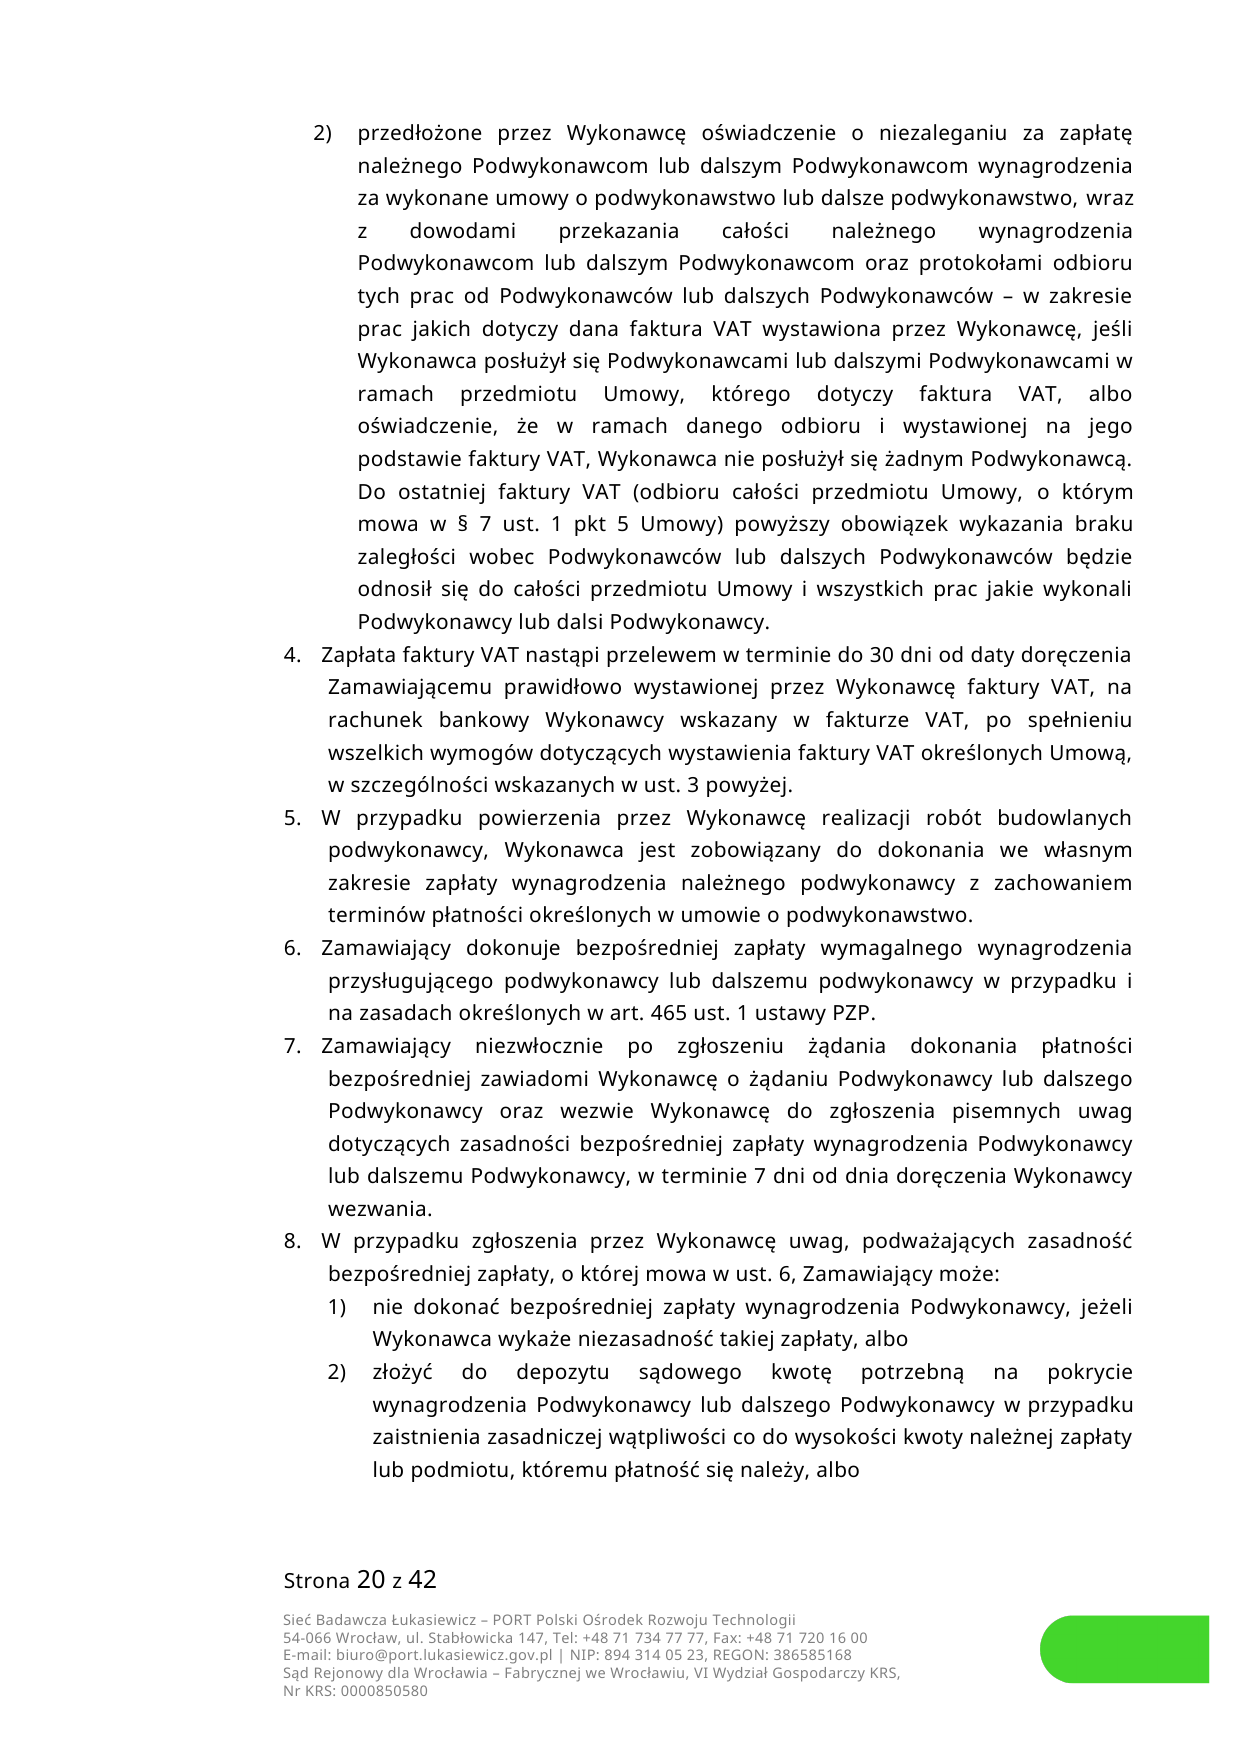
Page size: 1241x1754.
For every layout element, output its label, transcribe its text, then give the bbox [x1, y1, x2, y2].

list złożyć do depozytu sądowego kwotę potrzebną na pokrycie wynagrodzenia Podwykonawcy lub dalszego Podwykonawcy w przypadku zaistnienia zasadniczej wątpliwości co do wysokości kwoty należnej zapłaty lub podmiotu, któremu płatność się należy, albo [327, 1357, 1134, 1483]
picture [1036, 1611, 1239, 1752]
list Zamawiający niezwłocznie po zgłoszeniu żądania dokonania płatności bezpośredniej zawiadomi Wykonawcę o żądaniu Podwykonawcy lub dalszego Podwykonawcy oraz wezwie Wykonawcę do zgłoszenia pisemnych uwag dotyczących zasadności bezpośredniej zapłaty wynagrodzenia Podwykonawcy lub dalszemu Podwykonawcy, w terminie 7 dni od dnia doręczenia Wykonawcy wezwania. [283, 1031, 1134, 1222]
list W przypadku zgłoszenia przez Wykonawcę uwag, podważających zasadność bezpośredniej zapłaty, o której mowa w ust. 6, Zamawiający może: [283, 1227, 1134, 1288]
list Zamawiający dokonuje bezpośredniej zapłaty wymagalnego wynagrodzenia przysługującego podwykonawcy lub dalszemu podwykonawcy w przypadku i na zasadach określonych w art. 465 ust. 1 ustawy PZP. [283, 933, 1134, 1027]
list nie dokonać bezpośredniej zapłaty wynagrodzenia Podwykonawcy, jeżeli Wykonawca wykaże niezasadność takiej zapłaty, albo [327, 1292, 1134, 1353]
list przedłożone przez Wykonawcę oświadczenie o niezaleganiu za zapłatę należnego Podwykonawcom lub dalszym Podwykonawcom wynagrodzenia za wykonane umowy o podwykonawstwo lub dalsze podwykonawstwo, wraz z dowodami przekazania całości należnego wynagrodzenia Podwykonawcom lub dalszym Podwykonawcom oraz protokołami odbioru tych prac od Podwykonawców lub dalszych Podwykonawców – w zakresie prac jakich dotyczy dana faktura VAT wystawiona przez Wykonawcę, jeśli Wykonawca posłużył się Podwykonawcami lub dalszymi Podwykonawcami w ramach przedmiotu Umowy, którego dotyczy faktura VAT, albo oświadczenie, że w ramach danego odbioru i wystawionej na jego podstawie faktury VAT, Wykonawca nie posłużył się żadnym Podwykonawcą. Do ostatniej faktury VAT (odbioru całości przedmiotu Umowy, o którym mowa w § 7 ust. 1 pkt 5 Umowy) powyższy obowiązek wykazania braku zaległości wobec Podwykonawców lub dalszych Podwykonawców będzie odnosił się do całości przedmiotu Umowy i wszystkich prac jakie wykonali Podwykonawcy lub dalsi Podwykonawcy. [313, 118, 1134, 636]
list W przypadku powierzenia przez Wykonawcę realizacji robót budowlanych podwykonawcy, Wykonawca jest zobowiązany do dokonania we własnym zakresie zapłaty wynagrodzenia należnego podwykonawcy z zachowaniem terminów płatności określonych w umowie o podwykonawstwo. [283, 803, 1134, 929]
list Zapłata faktury VAT nastąpi przelewem w terminie do 30 dni od daty doręczenia Zamawiającemu prawidłowo wystawionej przez Wykonawcę faktury VAT, na rachunek bankowy Wykonawcy wskazany w fakturze VAT, po spełnieniu wszelkich wymogów dotyczących wystawienia faktury VAT określonych Umową, w szczególności wskazanych w ust. 3 powyżej. [283, 640, 1134, 799]
